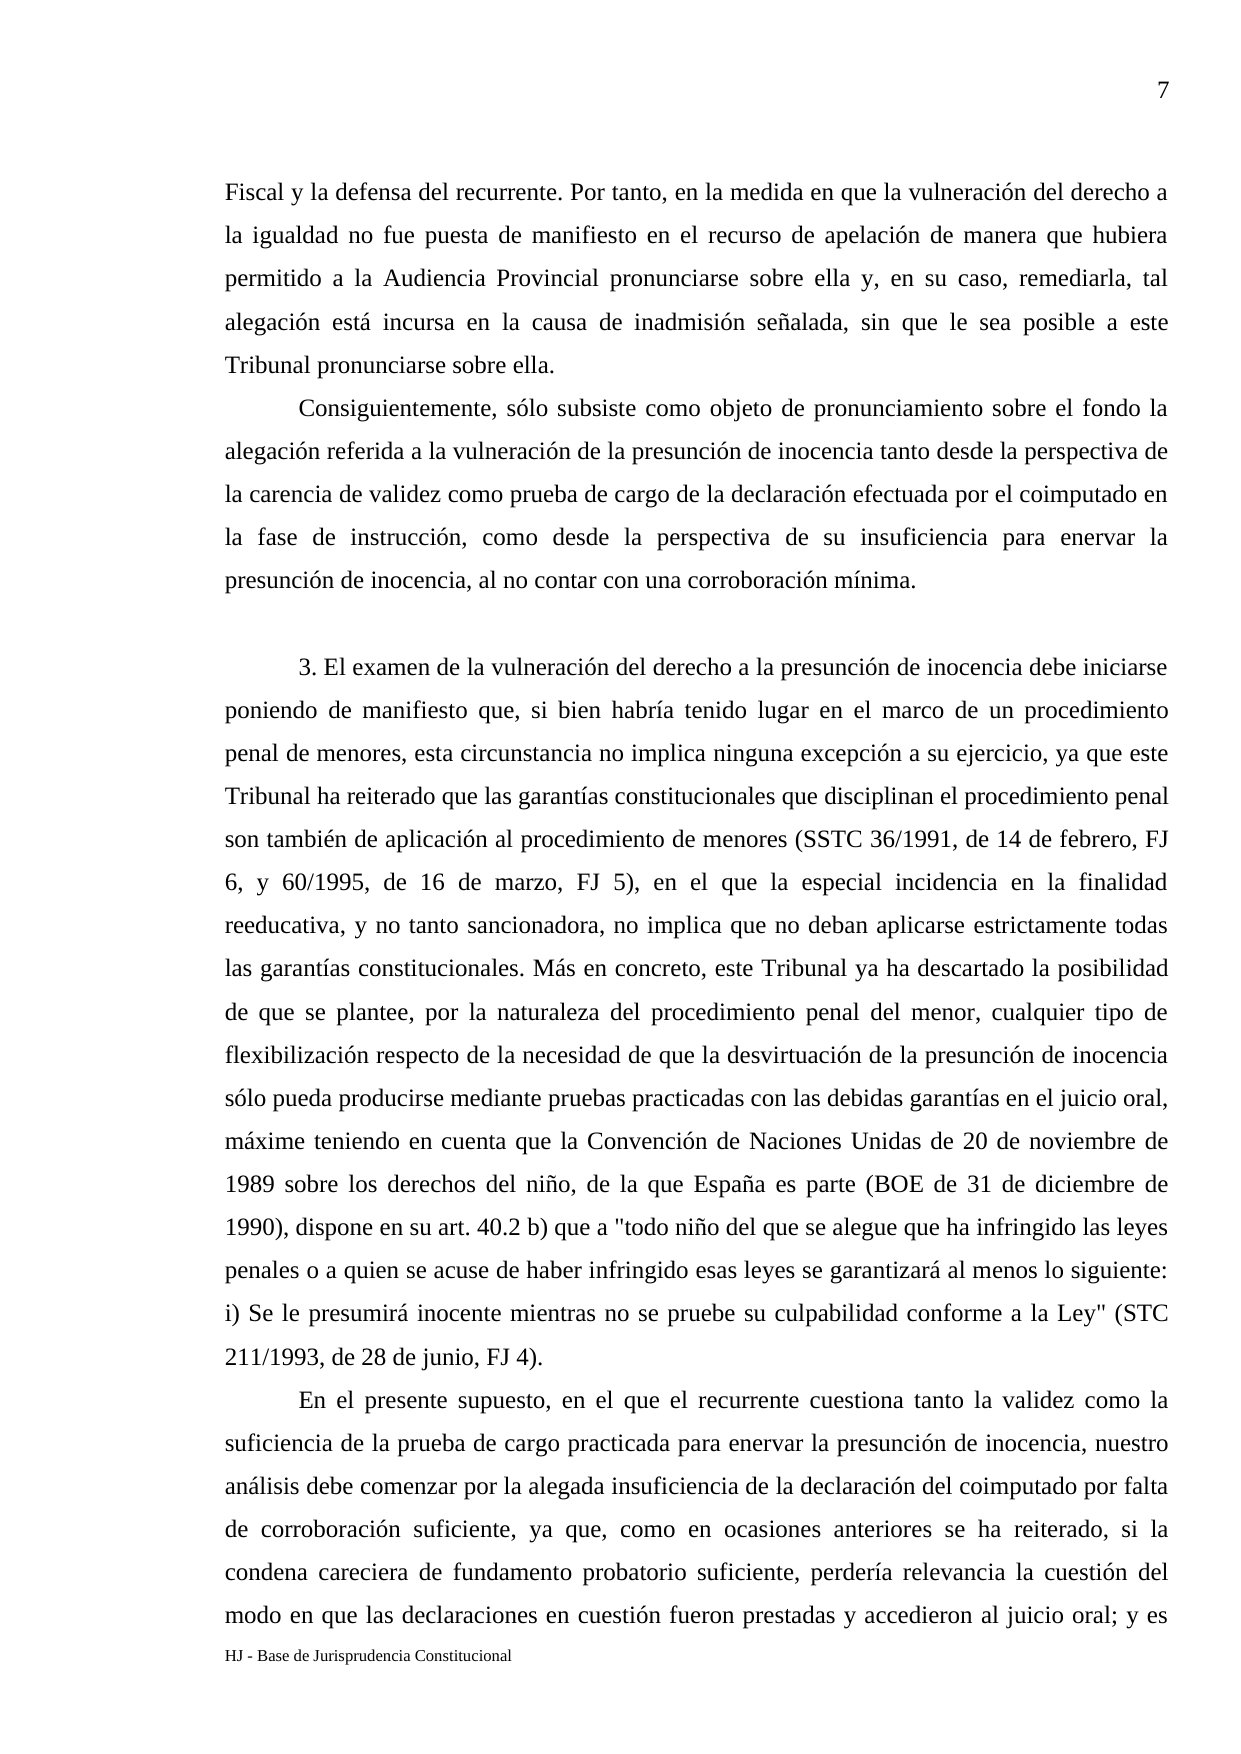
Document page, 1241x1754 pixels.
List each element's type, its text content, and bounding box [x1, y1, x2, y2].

text Consiguientemente, sólo subsiste como objeto de pronunciamiento sobre el fondo la alegación referida a la vulneración de la presunción de inocencia tanto desde la perspectiva de la carencia de validez como prueba de cargo de la declaración efectuada por el coimputado en la fase de instrucción, como desde la perspectiva de su insuficiencia para enervar la presunción de inocencia, al no contar con una corroboración mínima. [224, 393, 1169, 594]
text 3. El examen de la vulneración del derecho a la presunción de inocencia debe iniciarse poniendo de manifiesto que, si bien habría tenido lugar en el marco de un procedimiento penal de menores, esta circunstancia no implica ninguna excepción a su ejercicio, ya que este Tribunal ha reiterado que las garantías constitucionales que disciplinan el procedimiento penal son también de aplicación al procedimiento de menores (SSTC 36/1991, de 14 de febrero, FJ 6, y 60/1995, de 16 de marzo, FJ 5), en el que la especial incidencia en la finalidad reeducativa, y no tanto sancionadora, no implica que no deban aplicarse estrictamente todas las garantías constitucionales. Más en concreto, este Tribunal ya ha descartado la posibilidad de que se plantee, por la naturaleza del procedimiento penal del menor, cualquier tipo de flexibilización respecto de la necesidad de que la desvirtuación de la presunción de inocencia sólo pueda producirse mediante pruebas practicadas con las debidas garantías en el juicio oral, máxime teniendo en cuenta que la Convención de Naciones Unidas de 20 de noviembre de 1989 sobre los derechos del niño, de la que España es parte (BOE de 31 de diciembre de 1990), dispone en su art. 40.2 b) que a "todo niño del que se alegue que ha infringido las leyes penales o a quien se acuse de haber infringido esas leyes se garantizará al menos lo siguiente: i) Se le presumirá inocente mientras no se pruebe su culpabilidad conforme a la Ley" (STC 211/1993, de 28 de junio, FJ 4). [224, 652, 1169, 1370]
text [224, 177, 1169, 378]
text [224, 1385, 1169, 1629]
